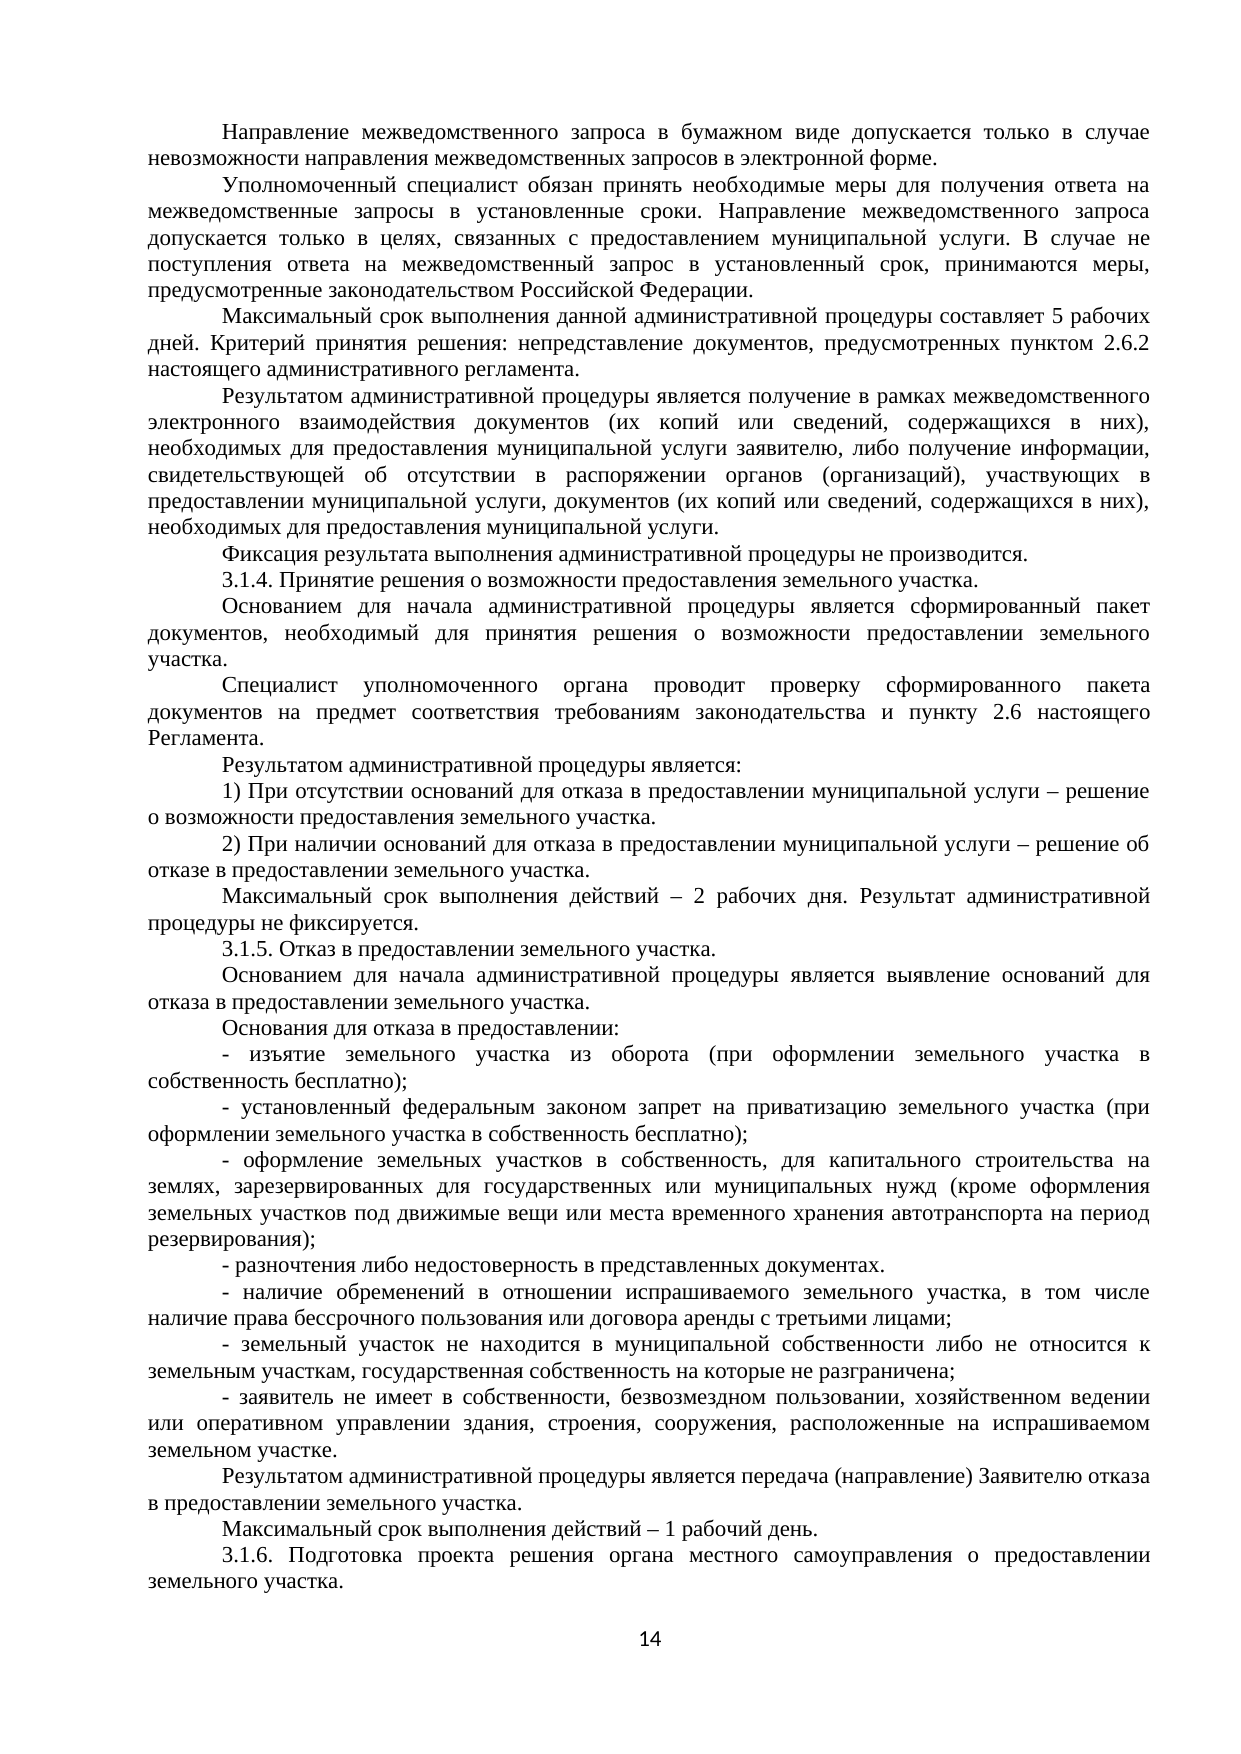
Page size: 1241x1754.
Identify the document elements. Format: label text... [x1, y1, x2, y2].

text Максимальный срок выполнения данной административной процедуры составляет 5 рабочих дней. Критерий принятия решения: непредставление документов, предусмотренных пунктом 2.6.2 настоящего административного регламента. [148, 303, 1152, 382]
text - изъятие земельного участка из оборота (при оформлении земельного участка в собственность бесплатно); [148, 1041, 1152, 1093]
text - разночтения либо недостоверность в представленных документах. [148, 1251, 1152, 1278]
text - заявитель не имеет в собственности, безвозмездном пользовании, хозяйственном ведении или оперативном управлении здания, строения, сооружения, расположенные на испрашиваемом земельном участке. [148, 1383, 1152, 1462]
text - оформление земельных участков в собственность, для капитального строительства на землях, зарезервированных для государственных или муниципальных нужд (кроме оформления земельных участков под движимые вещи или места временного хранения автотранспорта на период резервирования); [148, 1146, 1152, 1251]
text Специалист уполномоченного органа проводит проверку сформированного пакета документов на предмет соответствия требованиям законодательства и пункту 2.6 настоящего Регламента. [148, 672, 1152, 751]
text Результатом административной процедуры является получение в рамках межведомственного электронного взаимодействия документов (их копий или сведений, содержащихся в них), необходимых для предоставления муниципальной услуги заявителю, либо получение информации, свидетельствующей об отсутствии в распоряжении органов (организаций), участвующих в предоставлении муниципальной услуги, документов (их копий или сведений, содержащихся в них), необходимых для предоставления муниципальной услуги. [148, 382, 1152, 540]
text Максимальный срок выполнения действий – 1 рабочий день. [148, 1515, 1152, 1541]
text 2) При наличии оснований для отказа в предоставлении муниципальной услуги – решение об отказе в предоставлении земельного участка. [148, 830, 1152, 882]
text 3.1.6. Подготовка проекта решения органа местного самоуправления о предоставлении земельного участка. [148, 1541, 1152, 1594]
text 3.1.5. Отказ в предоставлении земельного участка. [148, 935, 1152, 961]
text - земельный участок не находится в муниципальной собственности либо не относится к земельным участкам, государственная собственность на которые не разграничена; [148, 1330, 1152, 1383]
text Максимальный срок выполнения действий – 2 рабочих дня. Результат административной процедуры не фиксируется. [148, 882, 1152, 935]
text Основанием для начала административной процедуры является сформированный пакет документов, необходимый для принятия решения о возможности предоставлении земельного участка. [148, 592, 1152, 672]
text Уполномоченный специалист обязан принять необходимые меры для получения ответа на межведомственные запросы в установленные сроки. Направление межведомственного запроса допускается только в целях, связанных с предоставлением муниципальной услуги. В случае не поступления ответа на межведомственный запрос в установленный срок, принимаются меры, предусмотренные законодательством Российской Федерации. [148, 171, 1152, 303]
text - наличие обременений в отношении испрашиваемого земельного участка, в том числе наличие права бессрочного пользования или договора аренды с третьими лицами; [148, 1278, 1152, 1330]
text Основания для отказа в предоставлении: [148, 1014, 1152, 1041]
text 3.1.4. Принятие решения о возможности предоставления земельного участка. [148, 566, 1152, 592]
text Основанием для начала административной процедуры является выявление оснований для отказа в предоставлении земельного участка. [148, 961, 1152, 1014]
text Результатом административной процедуры является передача (направление) Заявителю отказа в предоставлении земельного участка. [148, 1462, 1152, 1515]
text - установленный федеральным законом запрет на приватизацию земельного участка (при оформлении земельного участка в собственность бесплатно); [148, 1093, 1152, 1146]
text Фиксация результата выполнения административной процедуры не производится. [148, 540, 1152, 566]
text 1) При отсутствии оснований для отказа в предоставлении муниципальной услуги – решение о возможности предоставления земельного участка. [148, 777, 1152, 830]
text Направление межведомственного запроса в бумажном виде допускается только в случае невозможности направления межведомственных запросов в электронной форме. [148, 118, 1152, 171]
text Результатом административной процедуры является: [148, 751, 1152, 777]
